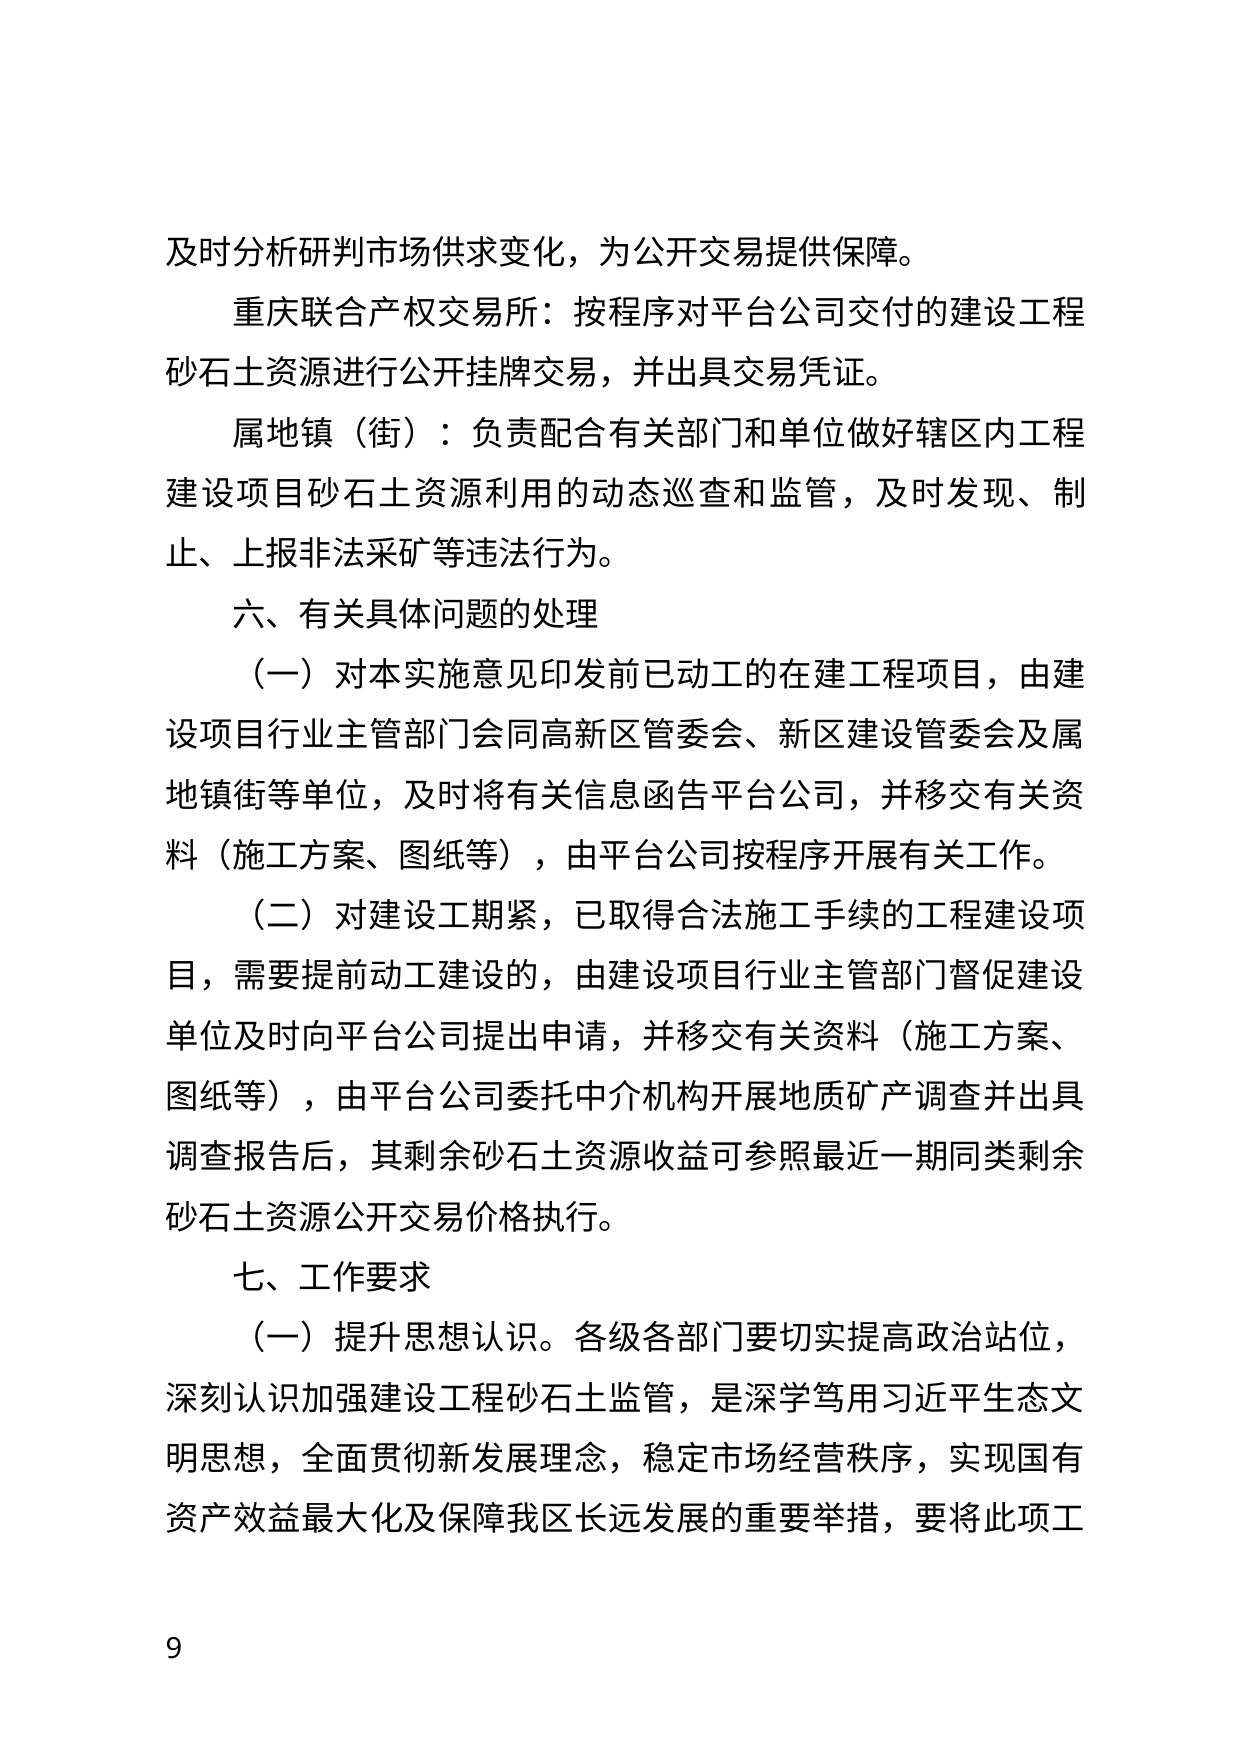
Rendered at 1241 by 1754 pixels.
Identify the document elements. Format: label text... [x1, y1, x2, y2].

text 六、有关具体问题的处理 [165, 581, 1087, 642]
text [165, 219, 1087, 280]
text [165, 1305, 1087, 1546]
text 属地镇（街）：负责配合有关部门和单位做好辖区内工程建设项目砂石土资源利用的动态巡查和监管，及时发现、制止、上报非法采矿等违法行为。 [165, 400, 1087, 581]
text 重庆联合产权交易所：按程序对平台公司交付的建设工程砂石土资源进行公开挂牌交易，并出具交易凭证。 [165, 280, 1087, 400]
text （二）对建设工期紧，已取得合法施工手续的工程建设项目，需要提前动工建设的，由建设项目行业主管部门督促建设单位及时向平台公司提出申请，并移交有关资料（施工方案、图纸等），由平台公司委托中介机构开展地质矿产调查并出具调查报告后，其剩余砂石土资源收益可参照最近一期同类剩余砂石土资源公开交易价格执行。 [165, 883, 1087, 1245]
text 七、工作要求 [165, 1245, 1087, 1305]
text （一）对本实施意见印发前已动工的在建工程项目，由建设项目行业主管部门会同高新区管委会、新区建设管委会及属地镇街等单位，及时将有关信息函告平台公司，并移交有关资料（施工方案、图纸等），由平台公司按程序开展有关工作。 [165, 642, 1087, 883]
